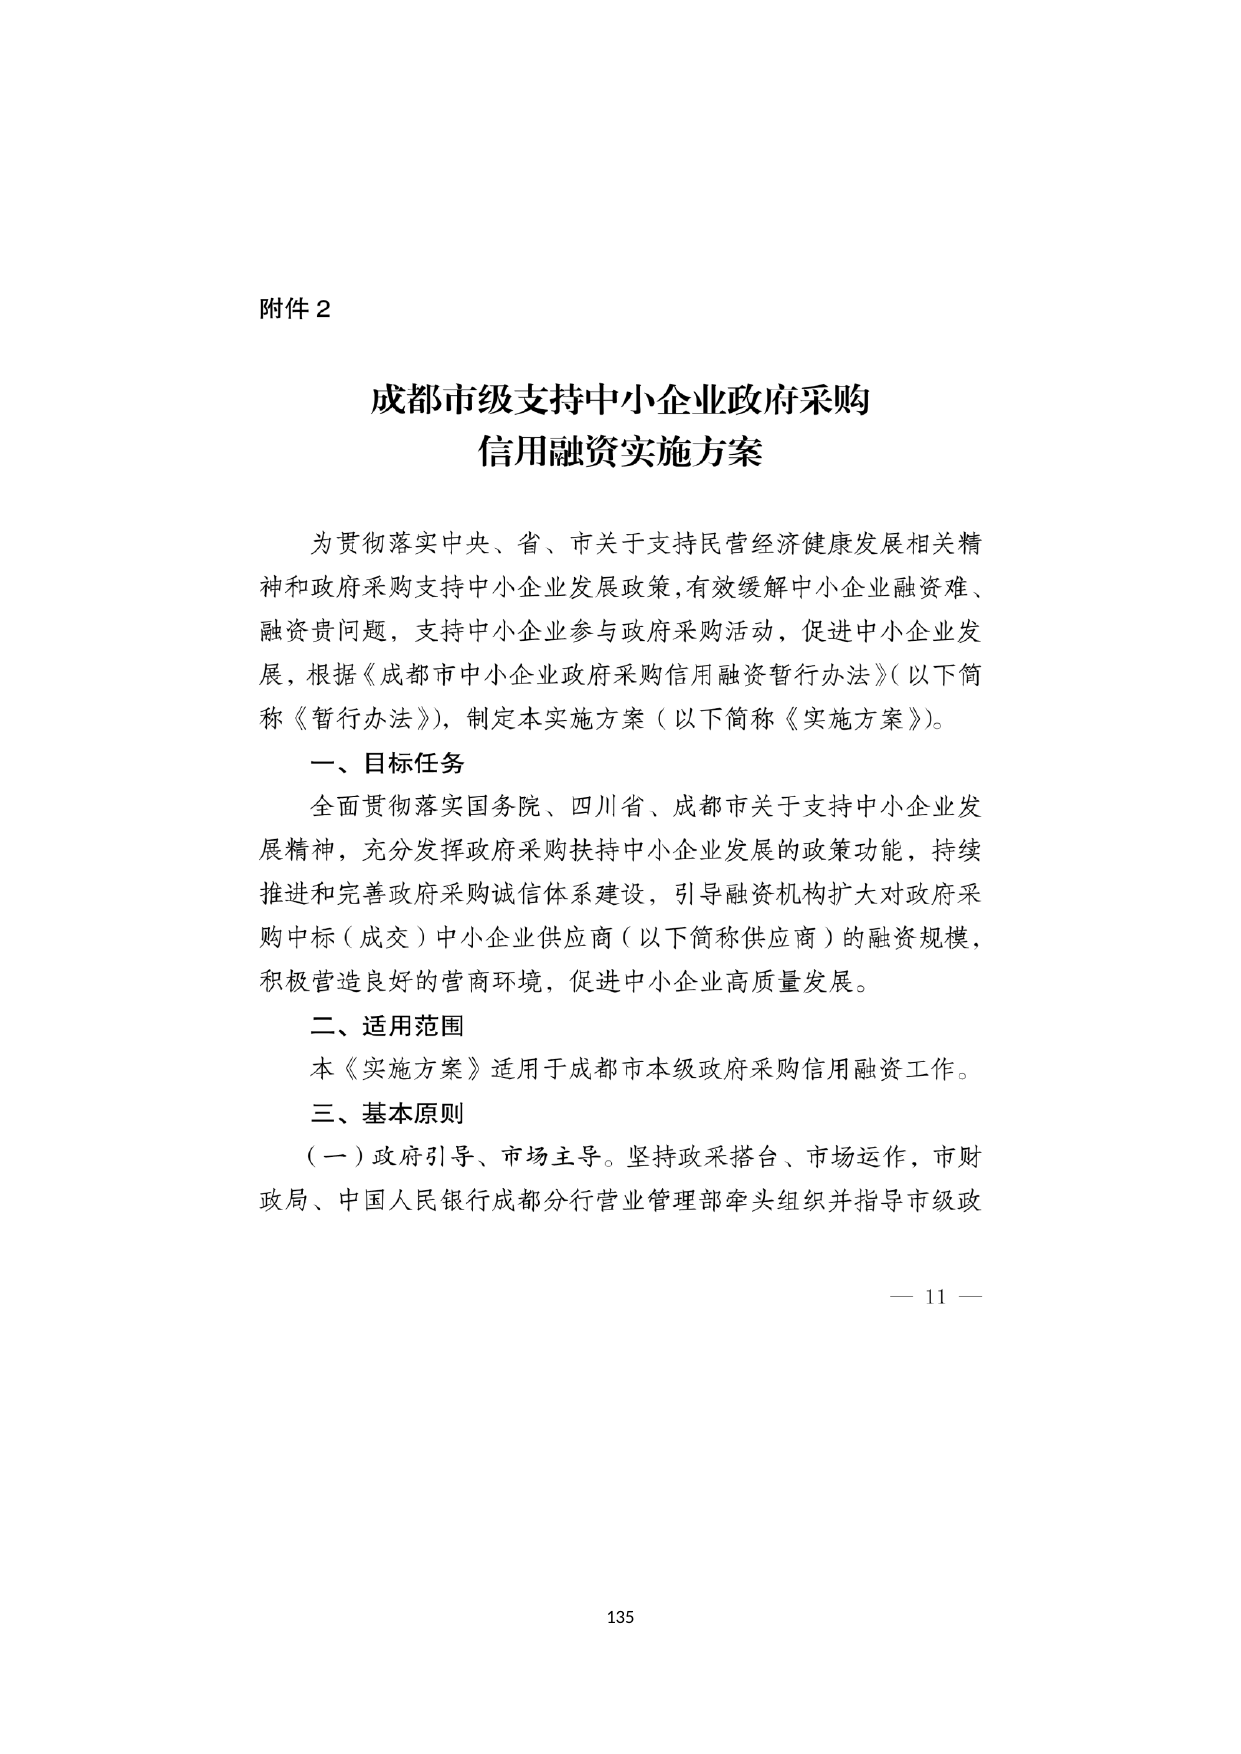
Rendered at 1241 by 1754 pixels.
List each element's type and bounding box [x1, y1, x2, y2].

picture [132, 127, 1105, 1405]
